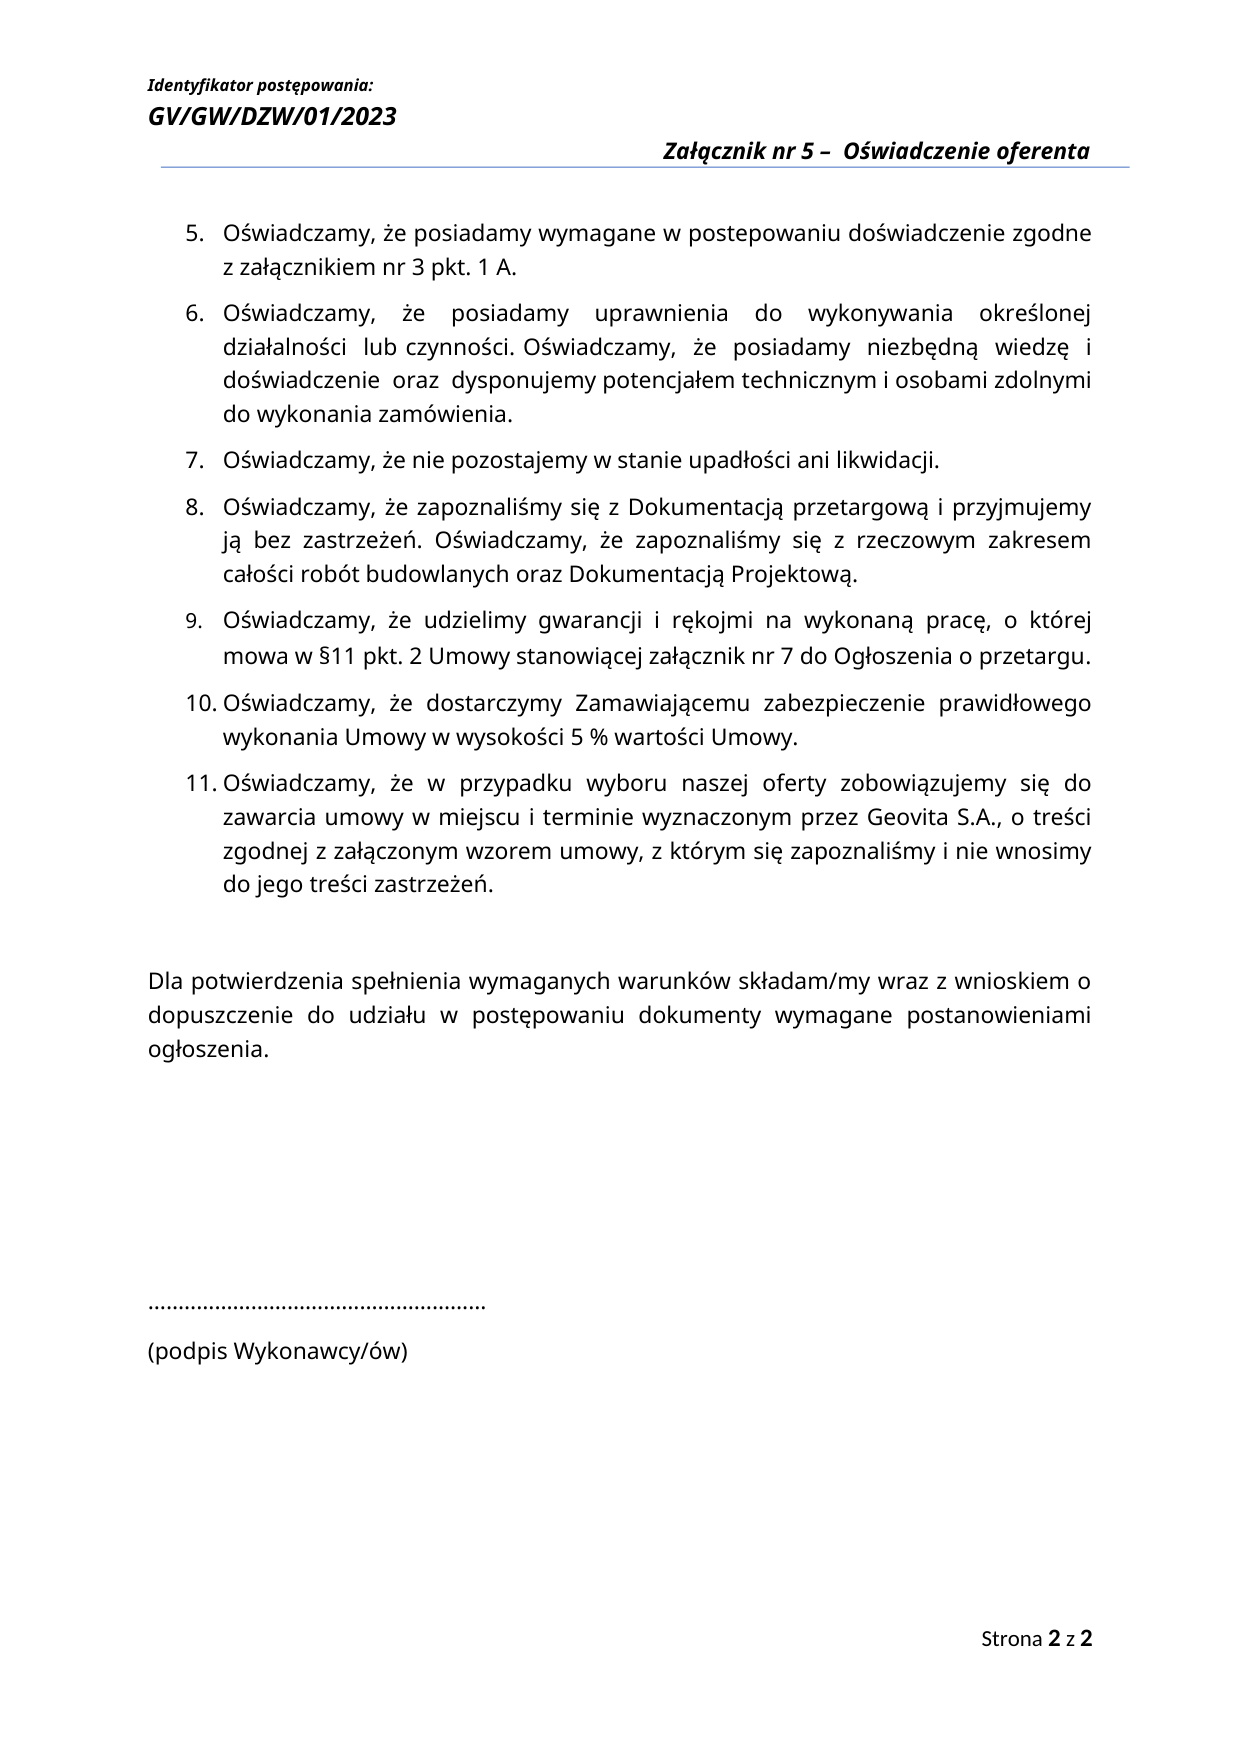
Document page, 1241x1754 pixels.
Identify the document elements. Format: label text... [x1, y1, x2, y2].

list Oświadczamy, że w przypadku wyboru naszej oferty zobowiązujemy się do zawarcia umowy w miejscu i terminie wyznaczonym przez Geovita S.A., o treści zgodnej z załączonym wzorem umowy, z którym się zapoznaliśmy i nie wnosimy do jego treści zastrzeżeń. [185, 767, 1093, 900]
list Oświadczamy, że nie pozostajemy w stanie upadłości ani likwidacji. [185, 444, 1093, 475]
text (podpis Wykonawcy/ów) [148, 1335, 1093, 1366]
list Oświadczamy, że zapoznaliśmy się z Dokumentacją przetargową i przyjmujemy ją bez zastrzeżeń. Oświadczamy, że zapoznaliśmy się z rzeczowym zakresem całości robót budowlanych oraz Dokumentacją Projektową. [185, 490, 1093, 589]
list Oświadczamy, że udzielimy gwarancji i rękojmi na wykonaną pracę, o której mowa w §11 pkt. 2 Umowy stanowiącej załącznik nr 7 do Ogłoszenia o przetargu. [185, 604, 1093, 672]
text Dla potwierdzenia spełnienia wymaganych warunków składam/my wraz z wnioskiem o dopuszczenie do udziału w postępowaniu dokumenty wymagane postanowieniami ogłoszenia. [148, 965, 1093, 1064]
list Oświadczamy, że posiadamy wymagane w postepowaniu doświadczenie zgodne z załącznikiem nr 3 pkt. 1 A. [185, 217, 1093, 282]
text ……..………………………………………… [148, 1285, 1093, 1316]
list Oświadczamy, że dostarczymy Zamawiającemu zabezpieczenie prawidłowego wykonania Umowy w wysokości 5 % wartości Umowy. [185, 687, 1093, 752]
list Oświadczamy, że posiadamy uprawnienia do wykonywania określonej działalności lub czynności. Oświadczamy, że posiadamy niezbędną wiedzę i doświadczenie oraz dysponujemy potencjałem technicznym i osobami zdolnymi do wykonania zamówienia. [185, 297, 1093, 429]
